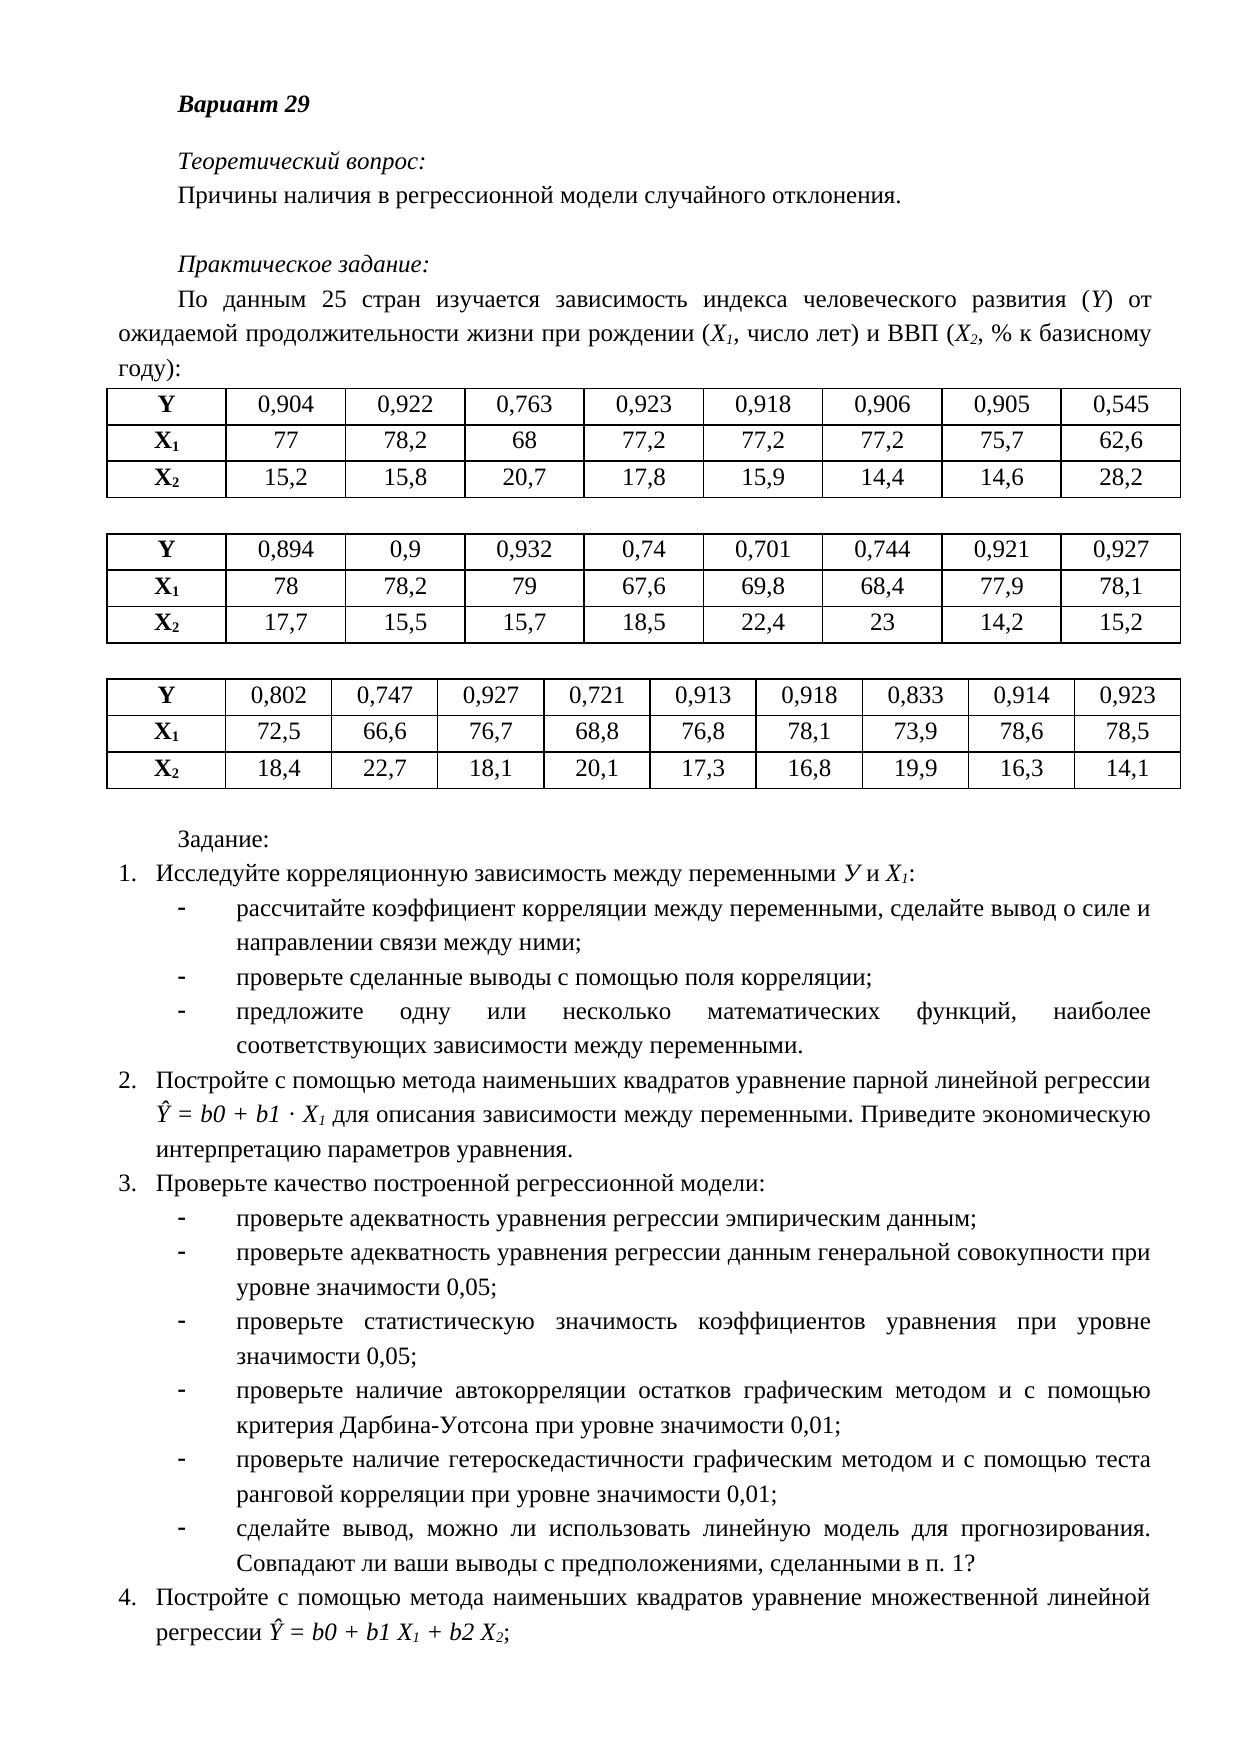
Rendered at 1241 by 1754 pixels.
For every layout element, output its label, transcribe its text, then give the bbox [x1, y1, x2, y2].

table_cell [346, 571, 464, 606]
list проверьте адекватность уравнения регрессии эмпирическим данным; [177, 1203, 1152, 1232]
list Причины наличия в регрессионной модели случайного отклонения. [118, 181, 1152, 209]
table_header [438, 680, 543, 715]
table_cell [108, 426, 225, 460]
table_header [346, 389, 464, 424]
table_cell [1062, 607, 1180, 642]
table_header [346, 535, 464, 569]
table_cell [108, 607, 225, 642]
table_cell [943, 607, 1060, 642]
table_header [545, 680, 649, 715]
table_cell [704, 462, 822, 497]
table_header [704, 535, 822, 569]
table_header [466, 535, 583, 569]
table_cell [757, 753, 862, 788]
list проверьте статистическую значимость коэффициентов уравнения при уровне значимости 0,05; [177, 1306, 1152, 1369]
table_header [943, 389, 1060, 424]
list проверьте адекватность уравнения регрессии данным генеральной совокупности при уровне значимости 0,05; [177, 1237, 1152, 1301]
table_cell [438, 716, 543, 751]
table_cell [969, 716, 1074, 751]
list Практическое задание: [118, 249, 1152, 278]
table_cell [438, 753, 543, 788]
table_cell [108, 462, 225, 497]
list сделайте вывод, можно ли использовать линейную модель для прогнозирования. Совпадают ли ваши выводы с предположениями, сделанными в п. 1? [177, 1513, 1152, 1576]
list По данным 25 стран изучается зависимость индекса человеческого развития (Y) от ожидаемой продолжительности жизни при рождении (Х1, число лет) и ВВП (Х2, % к базисному году): [118, 284, 1152, 382]
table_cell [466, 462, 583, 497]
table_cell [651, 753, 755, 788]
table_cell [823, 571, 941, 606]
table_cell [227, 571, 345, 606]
list предложите одну или несколько математических функций, наиболее соответствующих зависимости между переменными. [177, 996, 1152, 1059]
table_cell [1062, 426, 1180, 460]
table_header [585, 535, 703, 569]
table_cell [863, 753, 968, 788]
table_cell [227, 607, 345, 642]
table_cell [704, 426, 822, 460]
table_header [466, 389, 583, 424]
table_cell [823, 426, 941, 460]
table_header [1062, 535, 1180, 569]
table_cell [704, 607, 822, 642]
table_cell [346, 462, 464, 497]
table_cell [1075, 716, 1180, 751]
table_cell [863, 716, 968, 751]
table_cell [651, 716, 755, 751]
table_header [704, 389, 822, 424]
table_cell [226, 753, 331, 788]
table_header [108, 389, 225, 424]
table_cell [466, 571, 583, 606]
list Проверьте качество построенной регрессионной модели: [118, 1168, 1152, 1197]
list Постройте с помощью метода наименьших квадратов уравнение парной линейной регрессии Ŷ = b0 + b1 · X1 для описания зависимости между переменными. Приведите экономическую интерпретацию параметров уравнения. [118, 1065, 1152, 1163]
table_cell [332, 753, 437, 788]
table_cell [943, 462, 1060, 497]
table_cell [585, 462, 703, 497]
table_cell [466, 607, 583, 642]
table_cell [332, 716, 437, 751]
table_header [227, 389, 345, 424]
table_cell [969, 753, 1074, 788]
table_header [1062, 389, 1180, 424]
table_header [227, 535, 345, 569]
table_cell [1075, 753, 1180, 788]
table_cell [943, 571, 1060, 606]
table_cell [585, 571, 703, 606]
list Постройте с помощью метода наименьших квадратов уравнение множественной линейной регрессии Ŷ = b0 + b1 Х1 + b2 Х2; [118, 1582, 1152, 1645]
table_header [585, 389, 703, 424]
list рассчитайте коэффициент корреляции между переменными, сделайте вывод о силе и направлении связи между ними; [177, 893, 1152, 956]
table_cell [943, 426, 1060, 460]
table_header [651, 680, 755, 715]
list проверьте наличие автокорреляции остатков графическим методом и с помощью критерия Дарбина-Уотсона при уровне значимости 0,01; [177, 1375, 1152, 1438]
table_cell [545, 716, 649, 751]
subtitle Вариант 29 [118, 89, 1152, 117]
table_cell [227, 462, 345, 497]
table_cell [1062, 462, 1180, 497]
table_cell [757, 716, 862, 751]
list проверьте наличие гетероскедастичности графическим методом и с помощью теста ранговой корреляции при уровне значимости 0,01; [177, 1444, 1152, 1507]
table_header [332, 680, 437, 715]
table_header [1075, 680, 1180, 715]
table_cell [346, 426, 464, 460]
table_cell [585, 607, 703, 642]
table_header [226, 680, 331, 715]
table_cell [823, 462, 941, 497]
list Задание: [118, 824, 1152, 852]
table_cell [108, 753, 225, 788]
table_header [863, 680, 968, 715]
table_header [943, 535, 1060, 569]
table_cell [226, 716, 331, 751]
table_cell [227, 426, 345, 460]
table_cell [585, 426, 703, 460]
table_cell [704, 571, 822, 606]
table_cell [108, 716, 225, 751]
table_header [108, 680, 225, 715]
list Исследуйте корреляционную зависимость между переменными У и Х1: [118, 858, 1152, 887]
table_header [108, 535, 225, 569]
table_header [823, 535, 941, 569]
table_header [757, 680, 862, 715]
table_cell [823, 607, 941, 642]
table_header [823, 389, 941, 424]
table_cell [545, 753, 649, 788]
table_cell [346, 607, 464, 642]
list Теоретический вопрос: [118, 146, 1152, 175]
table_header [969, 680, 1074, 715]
list проверьте сделанные выводы с помощью поля корреляции; [177, 962, 1152, 990]
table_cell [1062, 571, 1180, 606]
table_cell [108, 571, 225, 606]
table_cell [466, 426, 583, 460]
